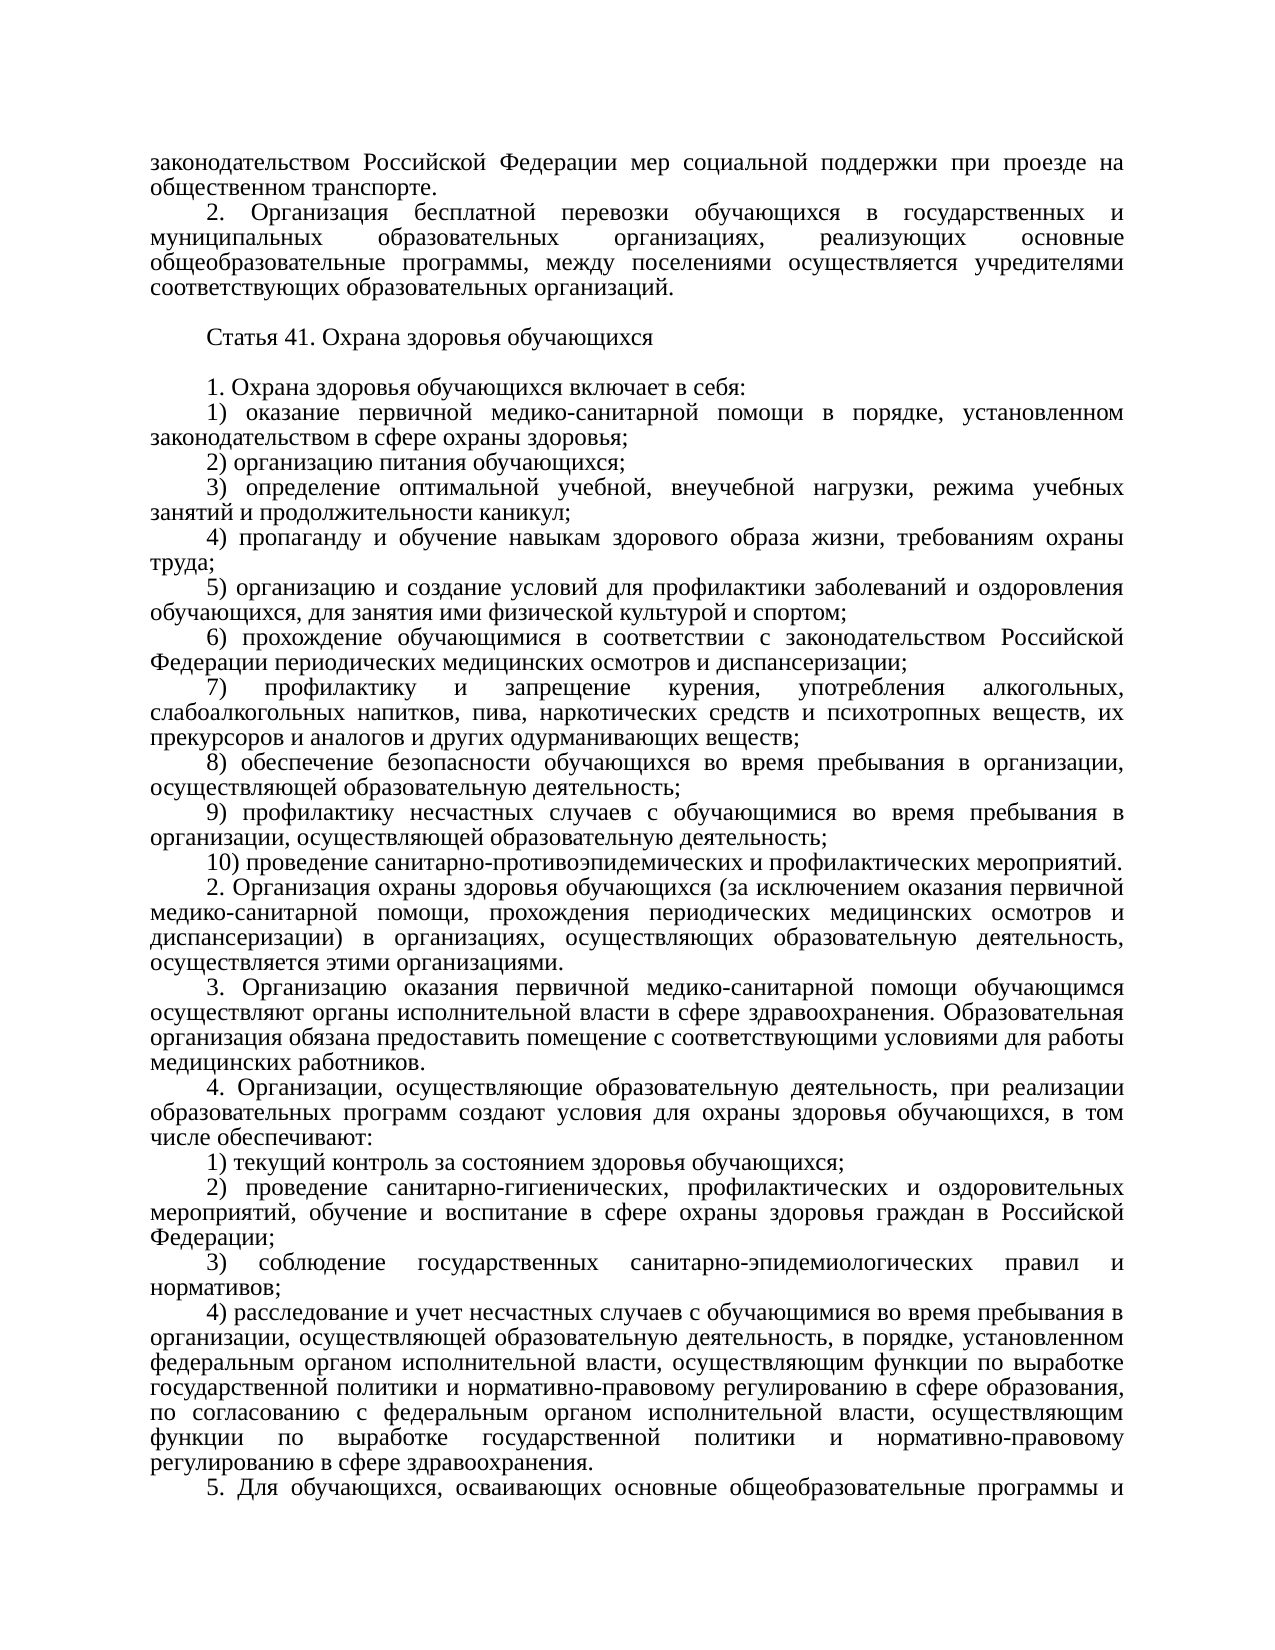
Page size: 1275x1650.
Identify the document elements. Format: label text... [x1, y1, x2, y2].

text 3) определение оптимальной учебной, внеучебной нагрузки, режима учебных занятий и продолжительности каникул; [150, 475, 1125, 525]
text 9) профилактику несчастных случаев с обучающимися во время пребывания в организации, осуществляющей образовательную деятельность; [150, 800, 1125, 850]
text 1. Охрана здоровья обучающихся включает в себя: [150, 375, 1125, 400]
text 4. Организации, осуществляющие образовательную деятельность, при реализации образовательных программ создают условия для охраны здоровья обучающихся, в том числе обеспечивают: [150, 1075, 1125, 1150]
text 4) расследование и учет несчастных случаев с обучающимися во время пребывания в организации, осуществляющей образовательную деятельность, в порядке, установленном федеральным органом исполнительной власти, осуществляющим функции по выработке государственной политики и нормативно-правовому регулированию в сфере образования, по согласованию с федеральным органом исполнительной власти, осуществляющим функции по выработке государственной политики и нормативно-правовому регулированию в сфере здравоохранения. [150, 1300, 1125, 1475]
text 2) проведение санитарно-гигиенических, профилактических и оздоровительных мероприятий, обучение и воспитание в сфере охраны здоровья граждан в Российской Федерации; [150, 1175, 1125, 1250]
text Статья 41. Охрана здоровья обучающихся [150, 325, 1125, 350]
text 3. Организацию оказания первичной медико-санитарной помощи обучающимся осуществляют органы исполнительной власти в сфере здравоохранения. Образовательная организация обязана предоставить помещение с соответствующими условиями для работы медицинских работников. [150, 975, 1125, 1075]
text 2) организацию питания обучающихся; [150, 450, 1125, 475]
text 2. Организация охраны здоровья обучающихся (за исключением оказания первичной медико-санитарной помощи, прохождения периодических медицинских осмотров и диспансеризации) в организациях, осуществляющих образовательную деятельность, осуществляется этими организациями. [150, 875, 1125, 975]
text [150, 150, 1125, 200]
text 2. Организация бесплатной перевозки обучающихся в государственных и муниципальных образовательных организациях, реализующих основные общеобразовательные программы, между поселениями осуществляется учредителями соответствующих образовательных организаций. [150, 200, 1125, 300]
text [150, 1475, 1125, 1500]
text 10) проведение санитарно-противоэпидемических и профилактических мероприятий. [150, 850, 1125, 875]
text 1) оказание первичной медико-санитарной помощи в порядке, установленном законодательством в сфере охраны здоровья; [150, 400, 1125, 450]
text 1) текущий контроль за состоянием здоровья обучающихся; [150, 1150, 1125, 1175]
text 4) пропаганду и обучение навыкам здорового образа жизни, требованиям охраны труда; [150, 525, 1125, 575]
text 6) прохождение обучающимися в соответствии с законодательством Российской Федерации периодических медицинских осмотров и диспансеризации; [150, 625, 1125, 675]
text 7) профилактику и запрещение курения, употребления алкогольных, слабоалкогольных напитков, пива, наркотических средств и психотропных веществ, их прекурсоров и аналогов и других одурманивающих веществ; [150, 675, 1125, 750]
text 3) соблюдение государственных санитарно-эпидемиологических правил и нормативов; [150, 1250, 1125, 1300]
text 5) организацию и создание условий для профилактики заболеваний и оздоровления обучающихся, для занятия ими физической культурой и спортом; [150, 575, 1125, 625]
text 8) обеспечение безопасности обучающихся во время пребывания в организации, осуществляющей образовательную деятельность; [150, 750, 1125, 800]
